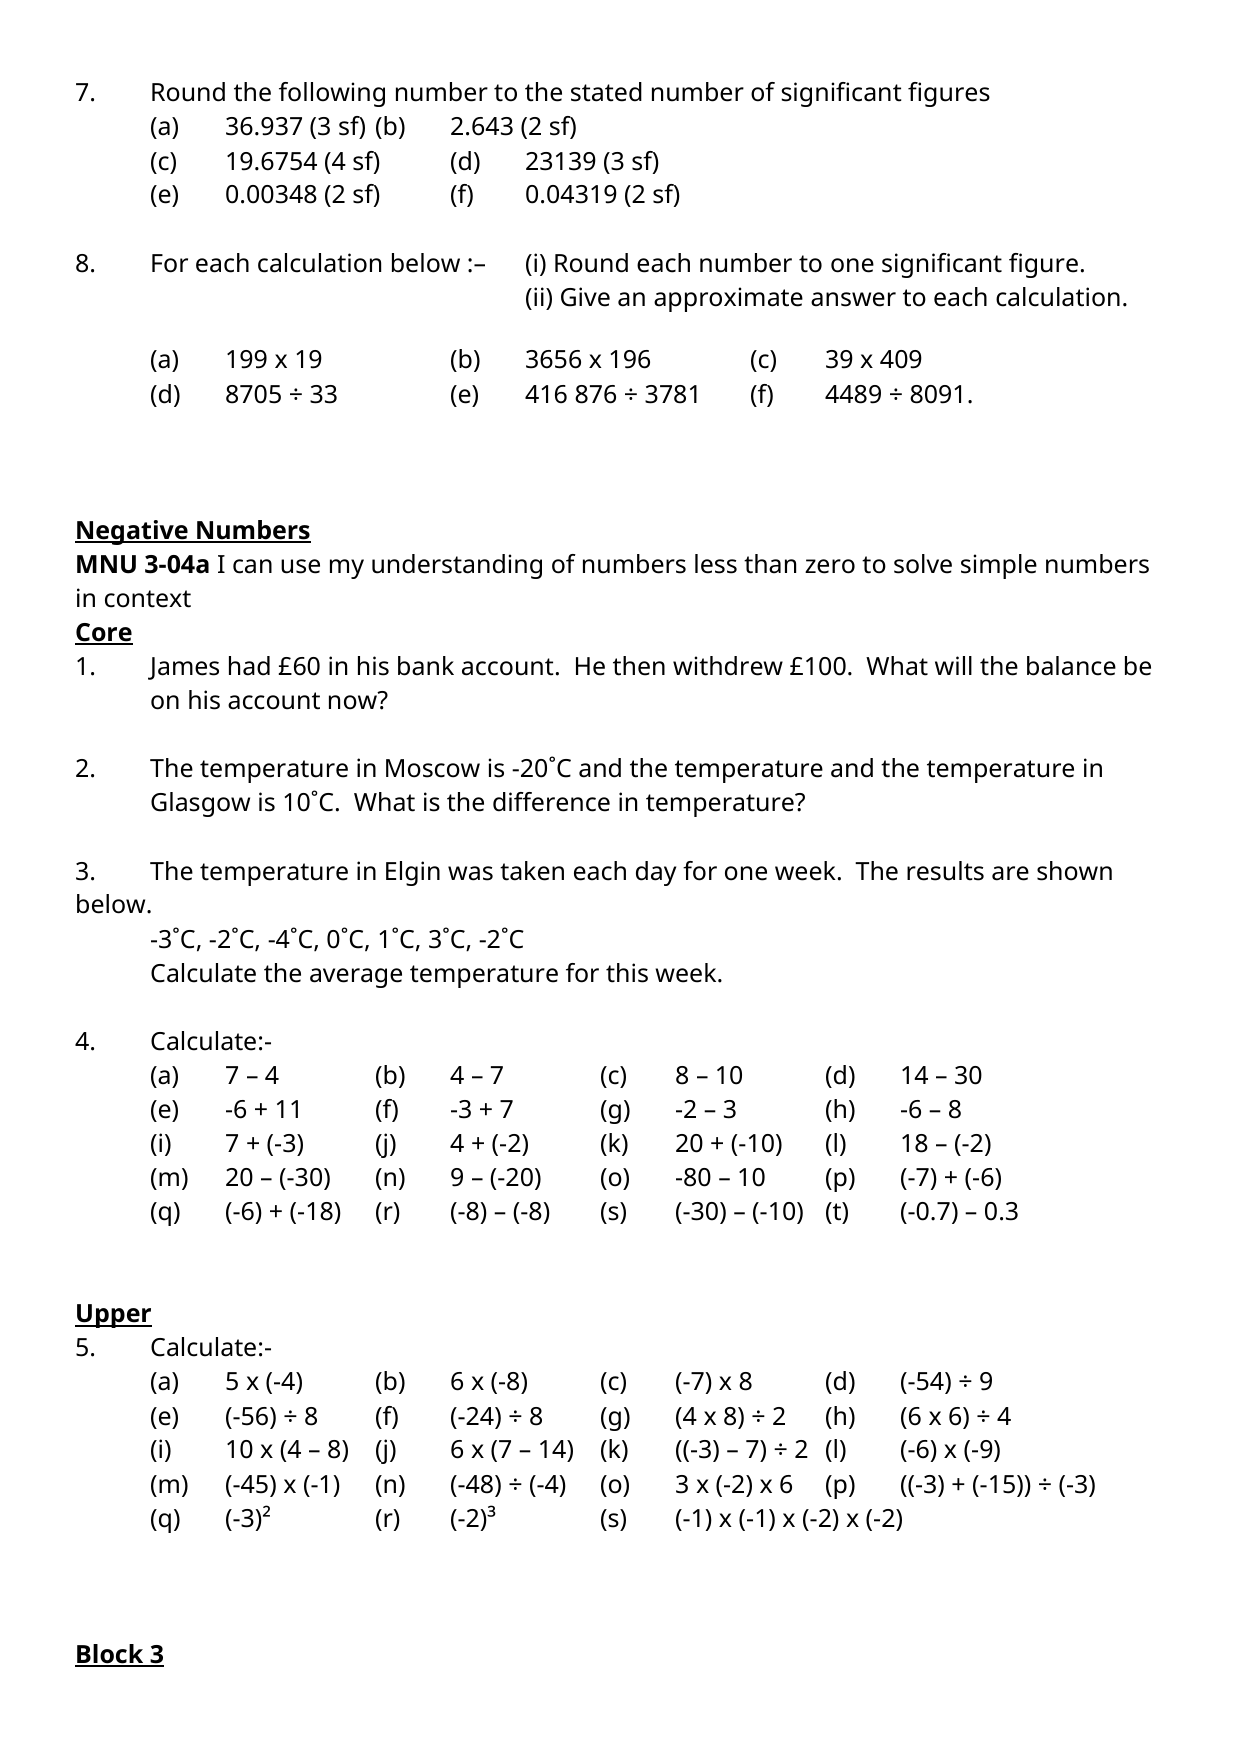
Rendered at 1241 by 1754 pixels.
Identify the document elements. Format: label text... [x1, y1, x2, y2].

text (q) (-3)² (r) (-2)³ (s) (-1) x (-1) x (-2) x (-2) [75, 1500, 1165, 1534]
text (m) 20 – (-30) (n) 9 – (-20) (o) -80 – 10 (p) (-7) + (-6) [75, 1160, 1165, 1194]
text (a) 5 x (-4) (b) 6 x (-8) (c) (-7) x 8 (d) (-54) ÷ 9 [75, 1364, 1165, 1398]
text Negative Numbers [75, 512, 1165, 547]
text 4. Calculate:- [75, 1023, 1165, 1057]
text (a) 7 – 4 (b) 4 – 7 (c) 8 – 10 (d) 14 – 30 [75, 1057, 1165, 1092]
text (d) 8705 ÷ 33 (e) 416 876 ÷ 3781 (f) 4489 ÷ 8091. [75, 376, 1165, 410]
text (e) -6 + 11 (f) -3 + 7 (g) -2 – 3 (h) -6 – 8 [75, 1092, 1165, 1126]
text MNU 3-04a I can use my understanding of numbers less than zero to solve simple numbers in context [75, 547, 1165, 615]
text (m) (-45) x (-1) (n) (-48) ÷ (-4) (o) 3 x (-2) x 6 (p) ((-3) + (-15)) ÷ (-3) [75, 1466, 1165, 1500]
text (e) 0.00348 (2 sf) (f) 0.04319 (2 sf) [75, 177, 1165, 211]
text 2. The temperature in is -20˚C and the temperature and the temperature in is 10˚C. What is the difference in temperature? [75, 751, 1165, 819]
text (ii) Give an approximate answer to each calculation. [75, 279, 1165, 313]
text Upper [75, 1296, 1165, 1330]
text 7. Round the following number to the stated number of significant figures [75, 75, 1165, 109]
text 5. Calculate:- [75, 1330, 1165, 1364]
text -3˚C, -2˚C, -4˚C, 0˚C, 1˚C, 3˚C, -2˚C [75, 921, 1165, 955]
text (a) 36.937 (3 sf) (b) 2.643 (2 sf) [150, 109, 1165, 143]
text 3. The temperature in was taken each day for one week. The results are shown below. [75, 853, 1165, 921]
text Core [75, 615, 1165, 649]
text 8. For each calculation below :– (i) Round each number to one significant figure. [75, 245, 1165, 279]
text (a) 199 x 19 (b) 3656 x 196 (c) 39 x 409 [75, 342, 1165, 376]
text (i) 10 x (4 – 8) (j) 6 x (7 – 14) (k) ((-3) – 7) ÷ 2 (l) (-6) x (-9) [75, 1432, 1165, 1466]
text (i) 7 + (-3) (j) 4 + (-2) (k) 20 + (-10) (l) 18 – (-2) [75, 1126, 1165, 1160]
text (e) (-56) ÷ 8 (f) (-24) ÷ 8 (g) (4 x 8) ÷ 2 (h) (6 x 6) ÷ 4 [75, 1398, 1165, 1432]
text Block 3 [75, 1637, 1165, 1671]
text 1. James had £60 in his bank account. He then withdrew £100. What will the balance be on his account now? [75, 649, 1165, 717]
text (c) 19.6754 (4 sf) (d) 23139 (3 sf) [150, 143, 1165, 177]
text Calculate the average temperature for this week. [75, 955, 1165, 989]
text (q) (-6) + (-18) (r) (-8) – (-8) (s) (-30) – (-10) (t) (-0.7) – 0.3 [75, 1194, 1165, 1228]
